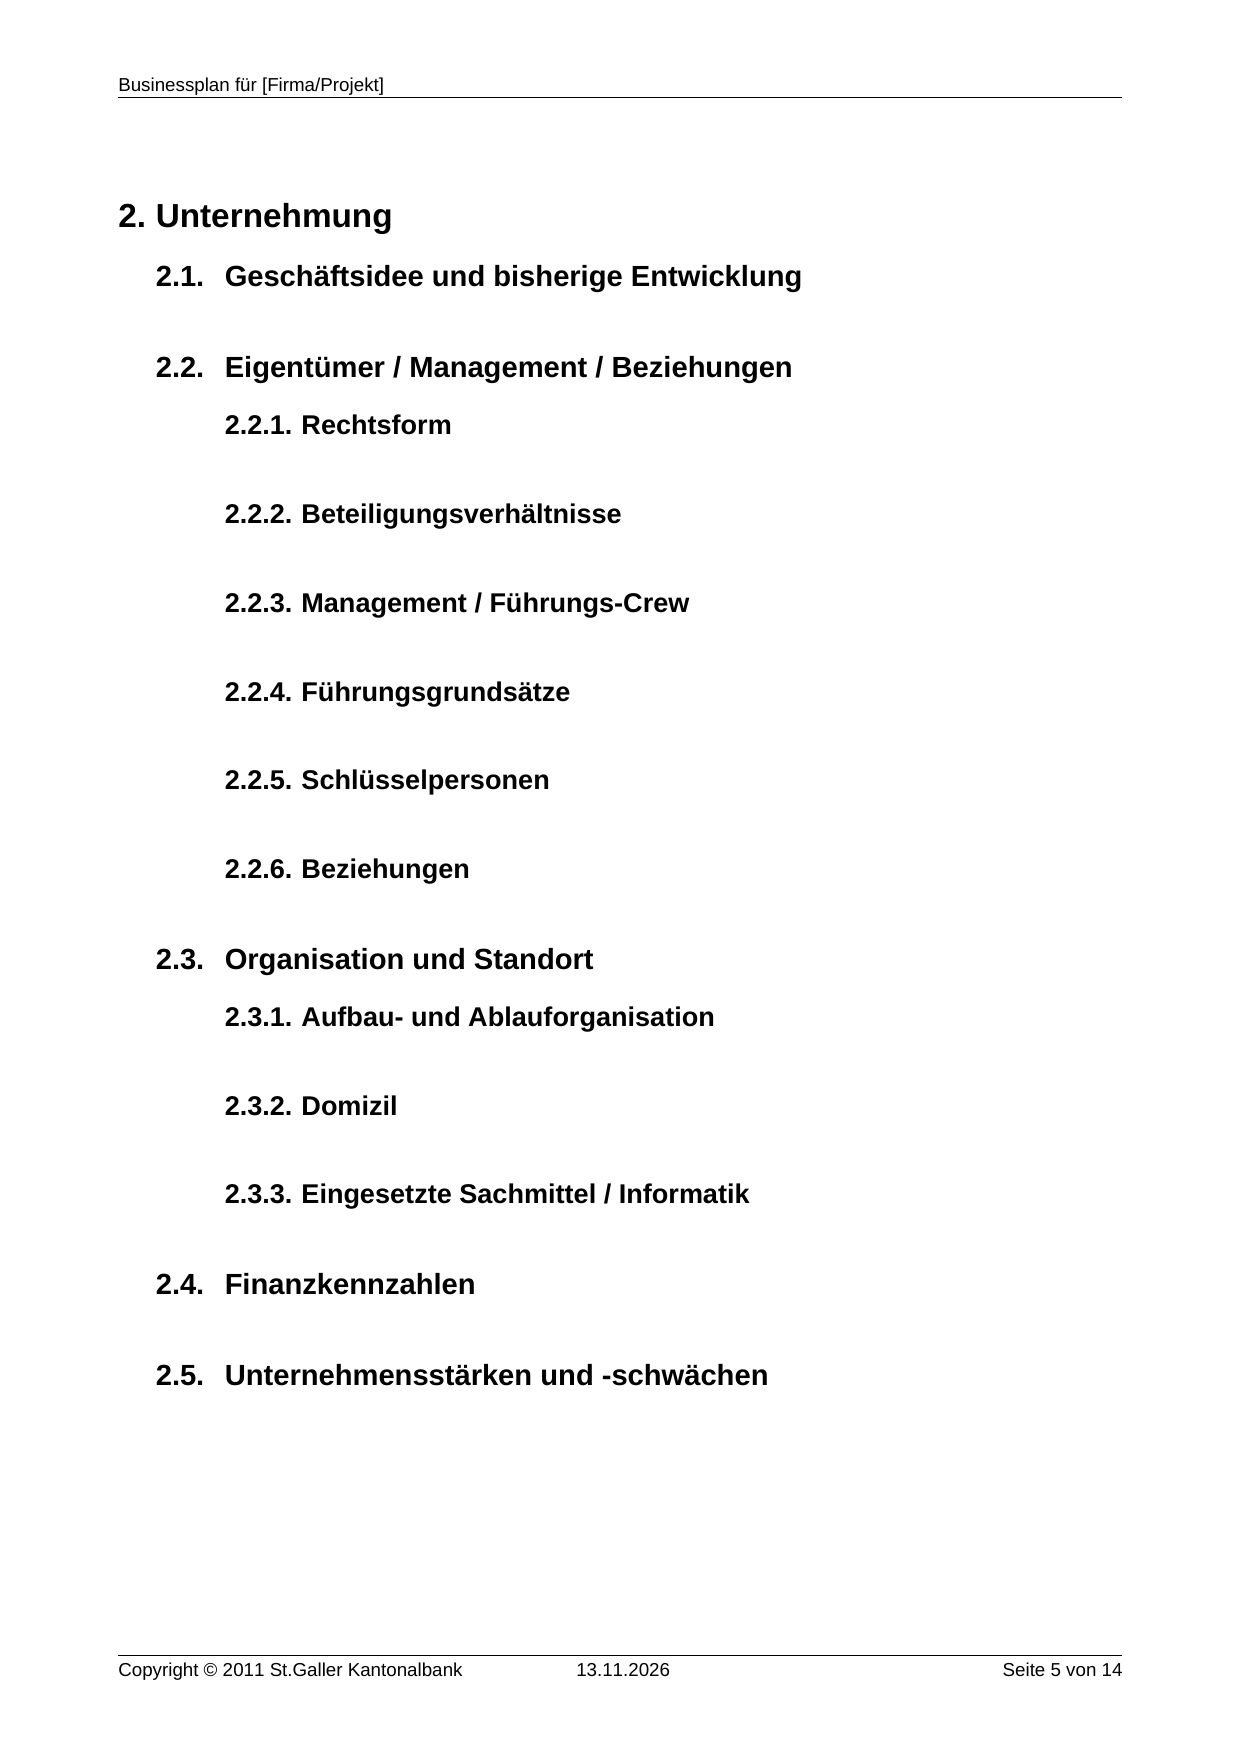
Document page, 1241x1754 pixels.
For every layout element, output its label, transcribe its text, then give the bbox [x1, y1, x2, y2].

subtitle Organisation und Standort [156, 942, 1122, 976]
subtitle Beziehungen [224, 853, 1122, 884]
subtitle Schlüsselpersonen [224, 764, 1122, 796]
subtitle Rechtsform [224, 409, 1122, 440]
subtitle Unternehmensstärken und -schwächen [156, 1358, 1122, 1392]
subtitle Führungsgrundsätze [224, 676, 1122, 707]
subtitle Management / Führungs-Crew [224, 587, 1122, 618]
subtitle Eigentümer / Management / Beziehungen [156, 350, 1122, 384]
subtitle Domizil [224, 1089, 1122, 1121]
subtitle Beteiligungsverhältnisse [224, 498, 1122, 529]
subtitle Geschäftsidee und bisherige Entwicklung [156, 259, 1122, 293]
subtitle Finanzkennzahlen [156, 1267, 1122, 1301]
subtitle Unternehmung [118, 196, 1122, 234]
subtitle Aufbau- und Ablauforganisation [224, 1001, 1122, 1032]
subtitle Eingesetzte Sachmittel / Informatik [224, 1178, 1122, 1209]
